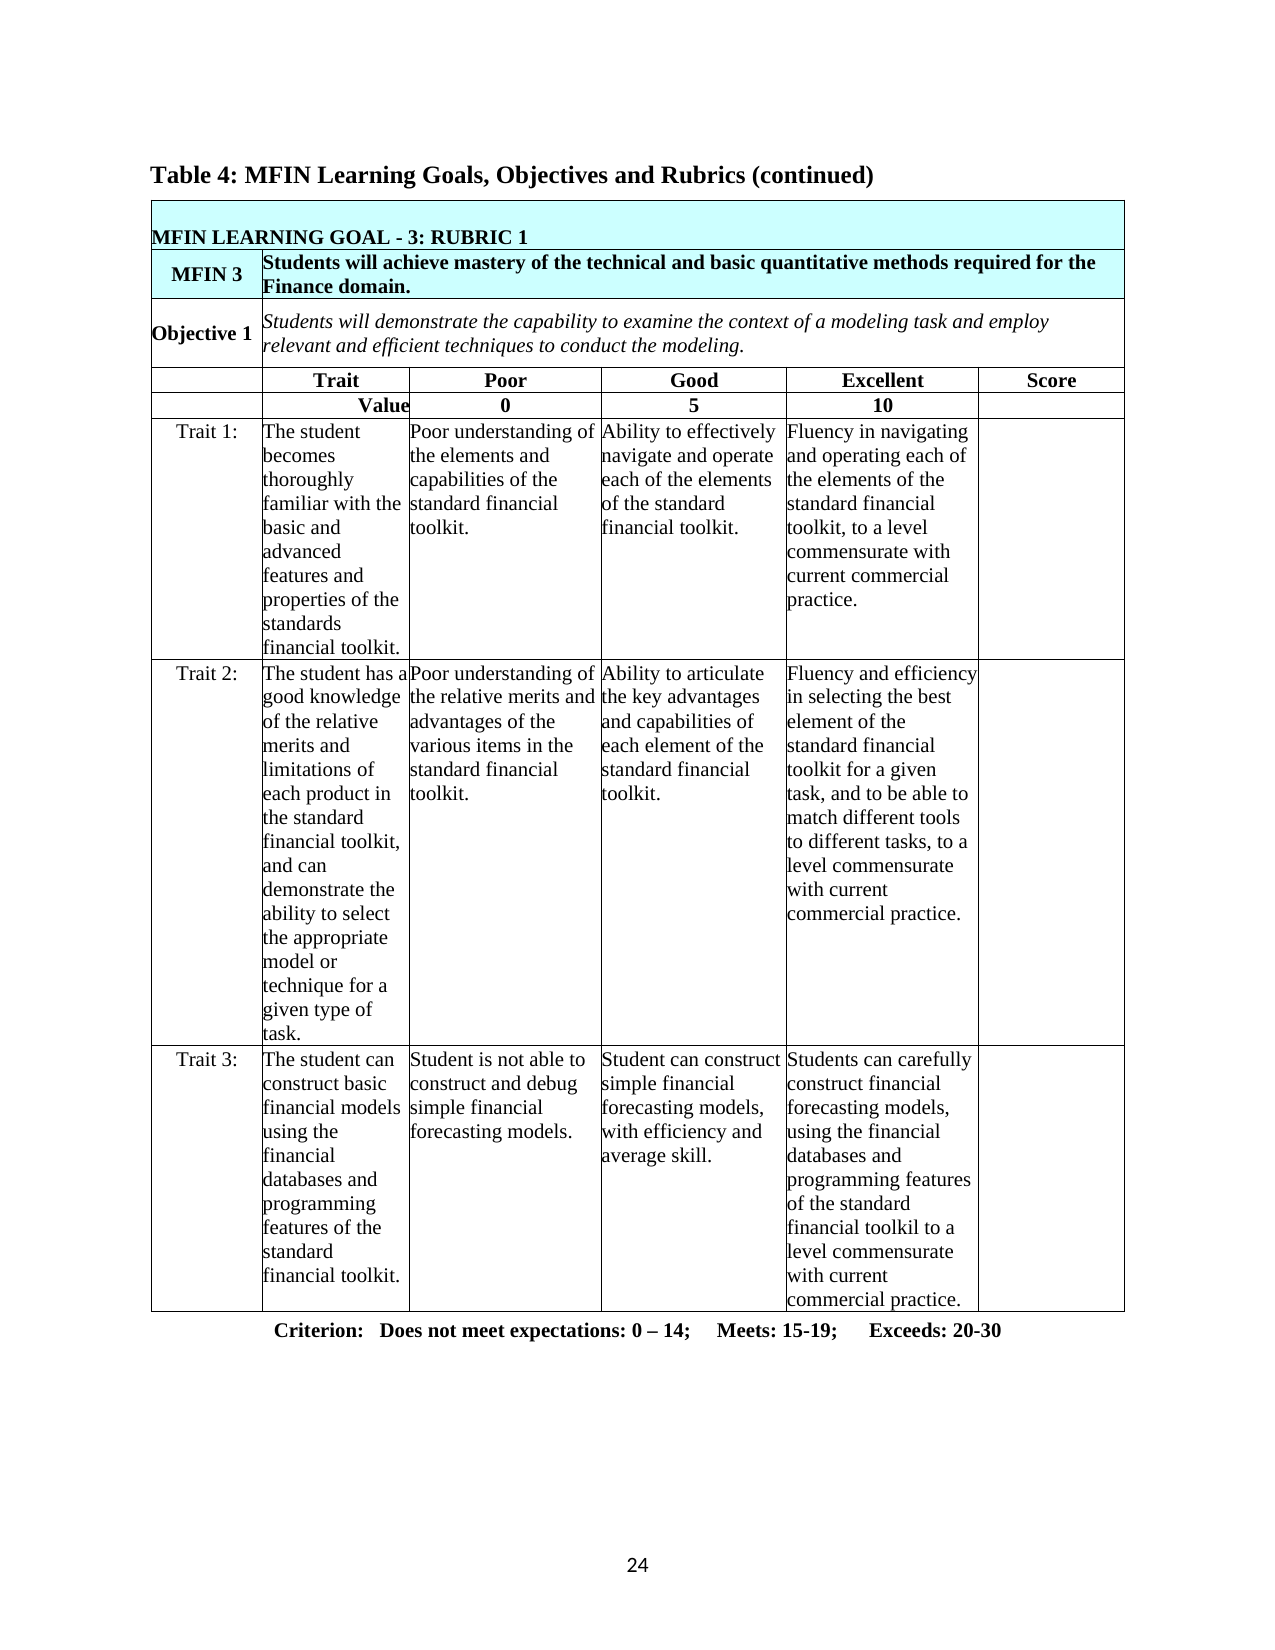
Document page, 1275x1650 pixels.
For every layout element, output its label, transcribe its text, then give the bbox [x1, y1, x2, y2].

table_cell [979, 419, 1124, 659]
table_cell MFIN 3 [152, 250, 262, 298]
table_cell Fluency in navigating and operating each of the elements of the standard financial toolkit, to a level commensurate with current commercial practice. [787, 419, 978, 659]
table_cell Good [602, 368, 786, 392]
table_cell Student can construct simple financial forecasting models, with efficiency and average skill. [602, 1046, 786, 1311]
table_cell Excellent [787, 368, 978, 392]
table_cell The student becomes thoroughly familiar with the basic and advanced features and properties of the standards financial toolkit. [263, 419, 409, 659]
table_cell The student can construct basic financial models using the financial databases and programming features of the standard financial toolkit. [263, 1046, 409, 1311]
table_cell Poor [410, 368, 601, 392]
table_cell Students will achieve mastery of the technical and basic quantitative methods required for the Finance domain. [263, 250, 1124, 298]
table_cell Trait 3: [152, 1046, 262, 1311]
table_cell [152, 393, 262, 418]
table_cell Ability to articulate the key advantages and capabilities of each element of the standard financial toolkit. [602, 660, 786, 1045]
table_cell Trait 2: [152, 660, 262, 1045]
table_cell [979, 393, 1124, 418]
table_cell Criterion: Does not meet expectations: 0 – 14; Meets: 15-19; Exceeds: 20-30 [151, 1312, 1124, 1348]
table_cell Score [979, 368, 1124, 392]
table_cell 5 [602, 393, 786, 418]
table_cell Trait [263, 368, 409, 392]
table_cell Students can carefully construct financial forecasting models, using the financial databases and programming features of the standard financial toolkil to a level commensurate with current commercial practice. [787, 1046, 978, 1311]
table_cell Student is not able to construct and debug simple financial forecasting models. [410, 1046, 601, 1311]
text Table 4: MFIN Learning Goals, Objectives and Rubrics (continued) [150, 160, 1125, 189]
table_cell [979, 1046, 1124, 1311]
table_cell Trait 1: [152, 419, 262, 659]
table_header MFIN LEARNING GOAL - 3: RUBRIC 1 [152, 201, 1124, 249]
table_cell Value [263, 393, 409, 418]
table_cell 10 [787, 393, 978, 418]
table_cell 0 [410, 393, 601, 418]
table_cell Objective 1 [152, 299, 262, 367]
table_cell Poor understanding of the relative merits and advantages of the various items in the standard financial toolkit. [410, 660, 601, 1045]
table_cell [979, 660, 1124, 1045]
table_cell Students will demonstrate the capability to examine the context of a modeling task and employ relevant and efficient techniques to conduct the modeling. [263, 299, 1124, 367]
table_cell Fluency and efficiency in selecting the best element of the standard financial toolkit for a given task, and to be able to match different tools to different tasks, to a level commensurate with current commercial practice. [787, 660, 978, 1045]
table_cell The student has a good knowledge of the relative merits and limitations of each product in the standard financial toolkit, and can demonstrate the ability to select the appropriate model or technique for a given type of task. [263, 660, 409, 1045]
table_cell [152, 368, 262, 392]
table_cell Poor understanding of the elements and capabilities of the standard financial toolkit. [410, 419, 601, 659]
table_cell Ability to effectively navigate and operate each of the elements of the standard financial toolkit. [602, 419, 786, 659]
